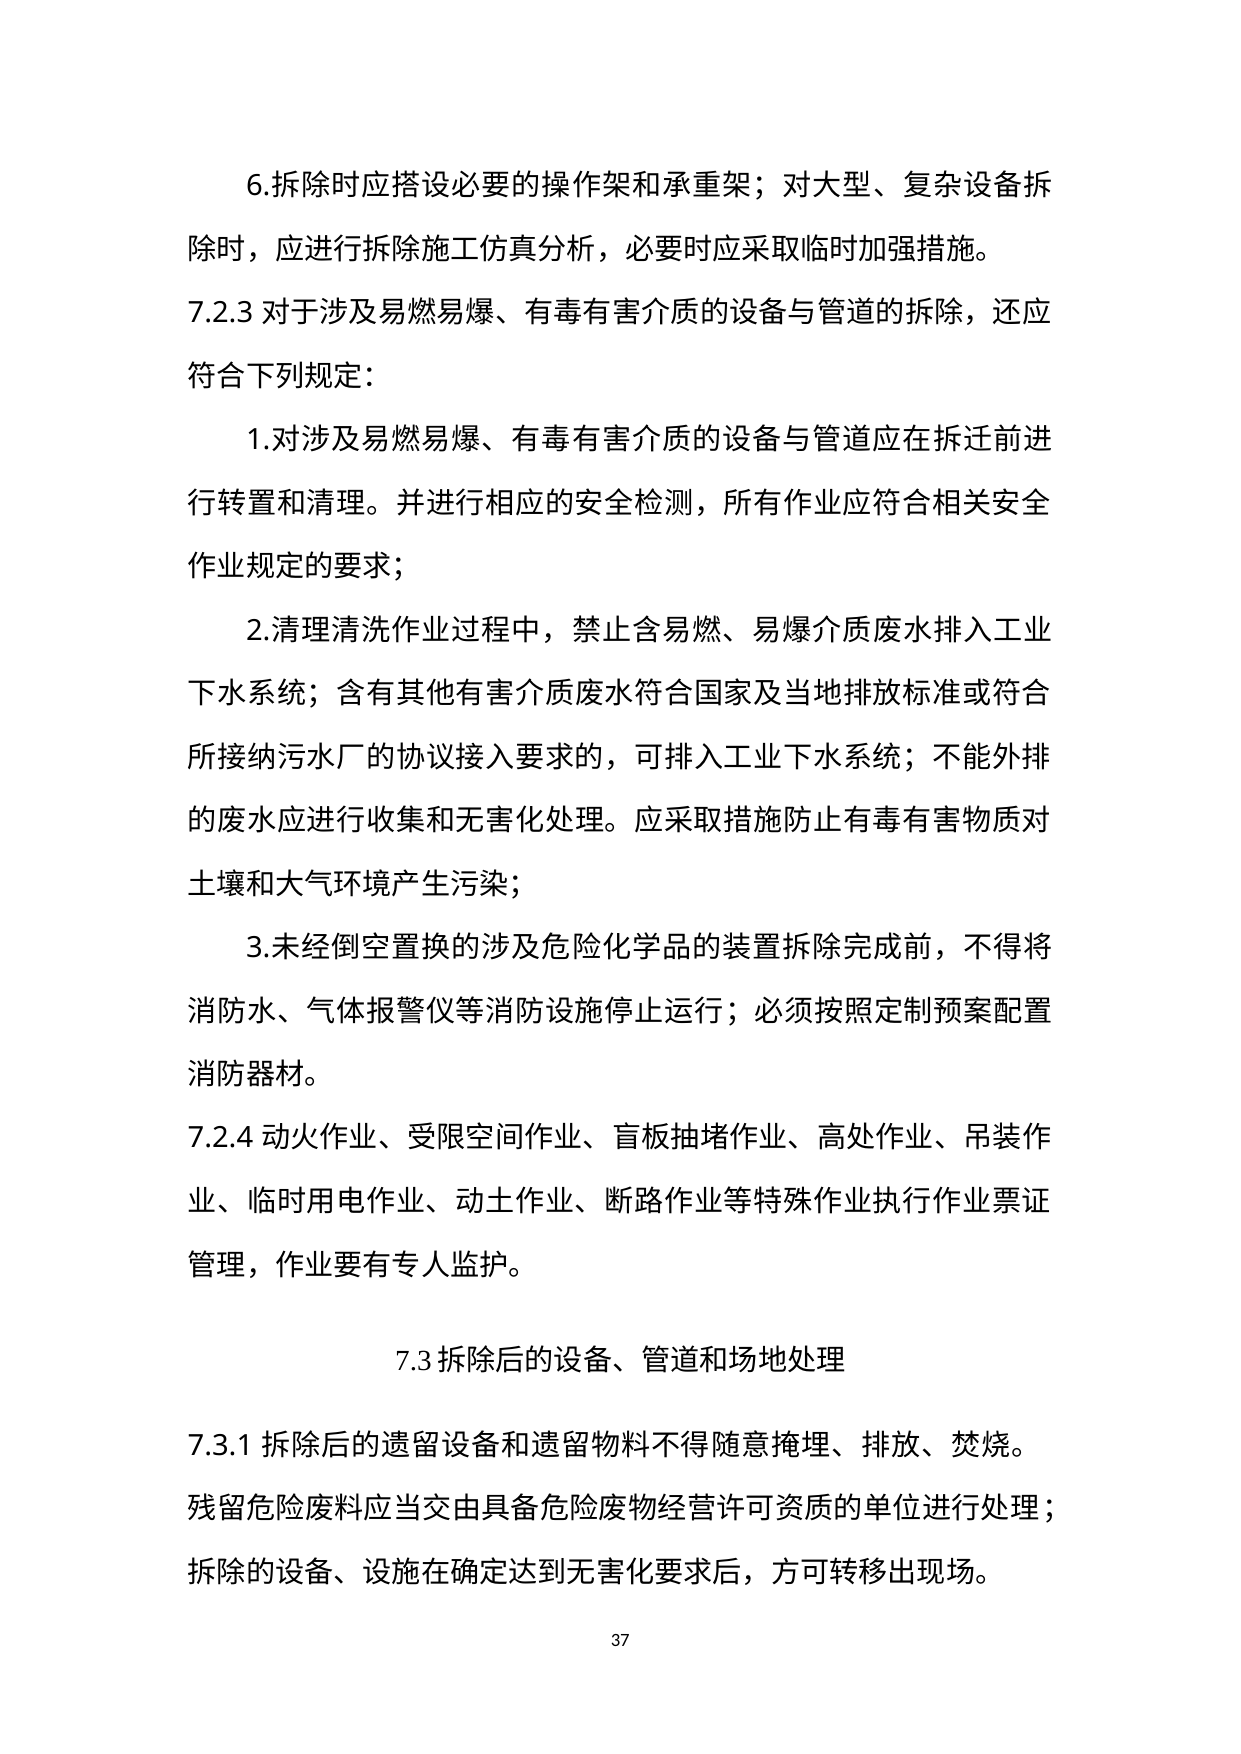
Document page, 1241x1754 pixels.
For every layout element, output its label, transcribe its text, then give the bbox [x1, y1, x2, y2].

subtitle 拆除后的遗留设备和遗留物料不得随意掩埋、排放、焚烧。残留危险废料应当交由具备危险废物经营许可资质的单位进行处理；拆除的设备、设施在确定达到无害化要求后，方可转移出现场。 [187, 1422, 1042, 1591]
subtitle 拆除后的设备、管道和场地处理 [198, 1337, 1042, 1379]
list 未经倒空置换的涉及危险化学品的装置拆除完成前，不得将消防水、气体报警仪等消防设施停止运行；必须按照定制预案配置消防器材。 [187, 924, 1053, 1093]
list 拆除时应搭设必要的操作架和承重架；对大型、复杂设备拆除时，应进行拆除施工仿真分析，必要时应采取临时加强措施。 [187, 162, 1053, 268]
list 对涉及易燃易爆、有毒有害介质的设备与管道应在拆迁前进行转置和清理。并进行相应的安全检测，所有作业应符合相关安全作业规定的要求； [187, 416, 1053, 585]
subtitle 对于涉及易燃易爆、有毒有害介质的设备与管道的拆除，还应符合下列规定： [187, 289, 1053, 395]
subtitle 动火作业、受限空间作业、盲板抽堵作业、高处作业、吊装作业、临时用电作业、动土作业、断路作业等特殊作业执行作业票证管理，作业要有专人监护。 [187, 1114, 1053, 1283]
list 清理清洗作业过程中，禁止含易燃、易爆介质废水排入工业下水系统；含有其他有害介质废水符合国家及当地排放标准或符合所接纳污水厂的协议接入要求的，可排入工业下水系统；不能外排的废水应进行收集和无害化处理。应采取措施防止有毒有害物质对土壤和大气环境产生污染； [187, 606, 1053, 902]
